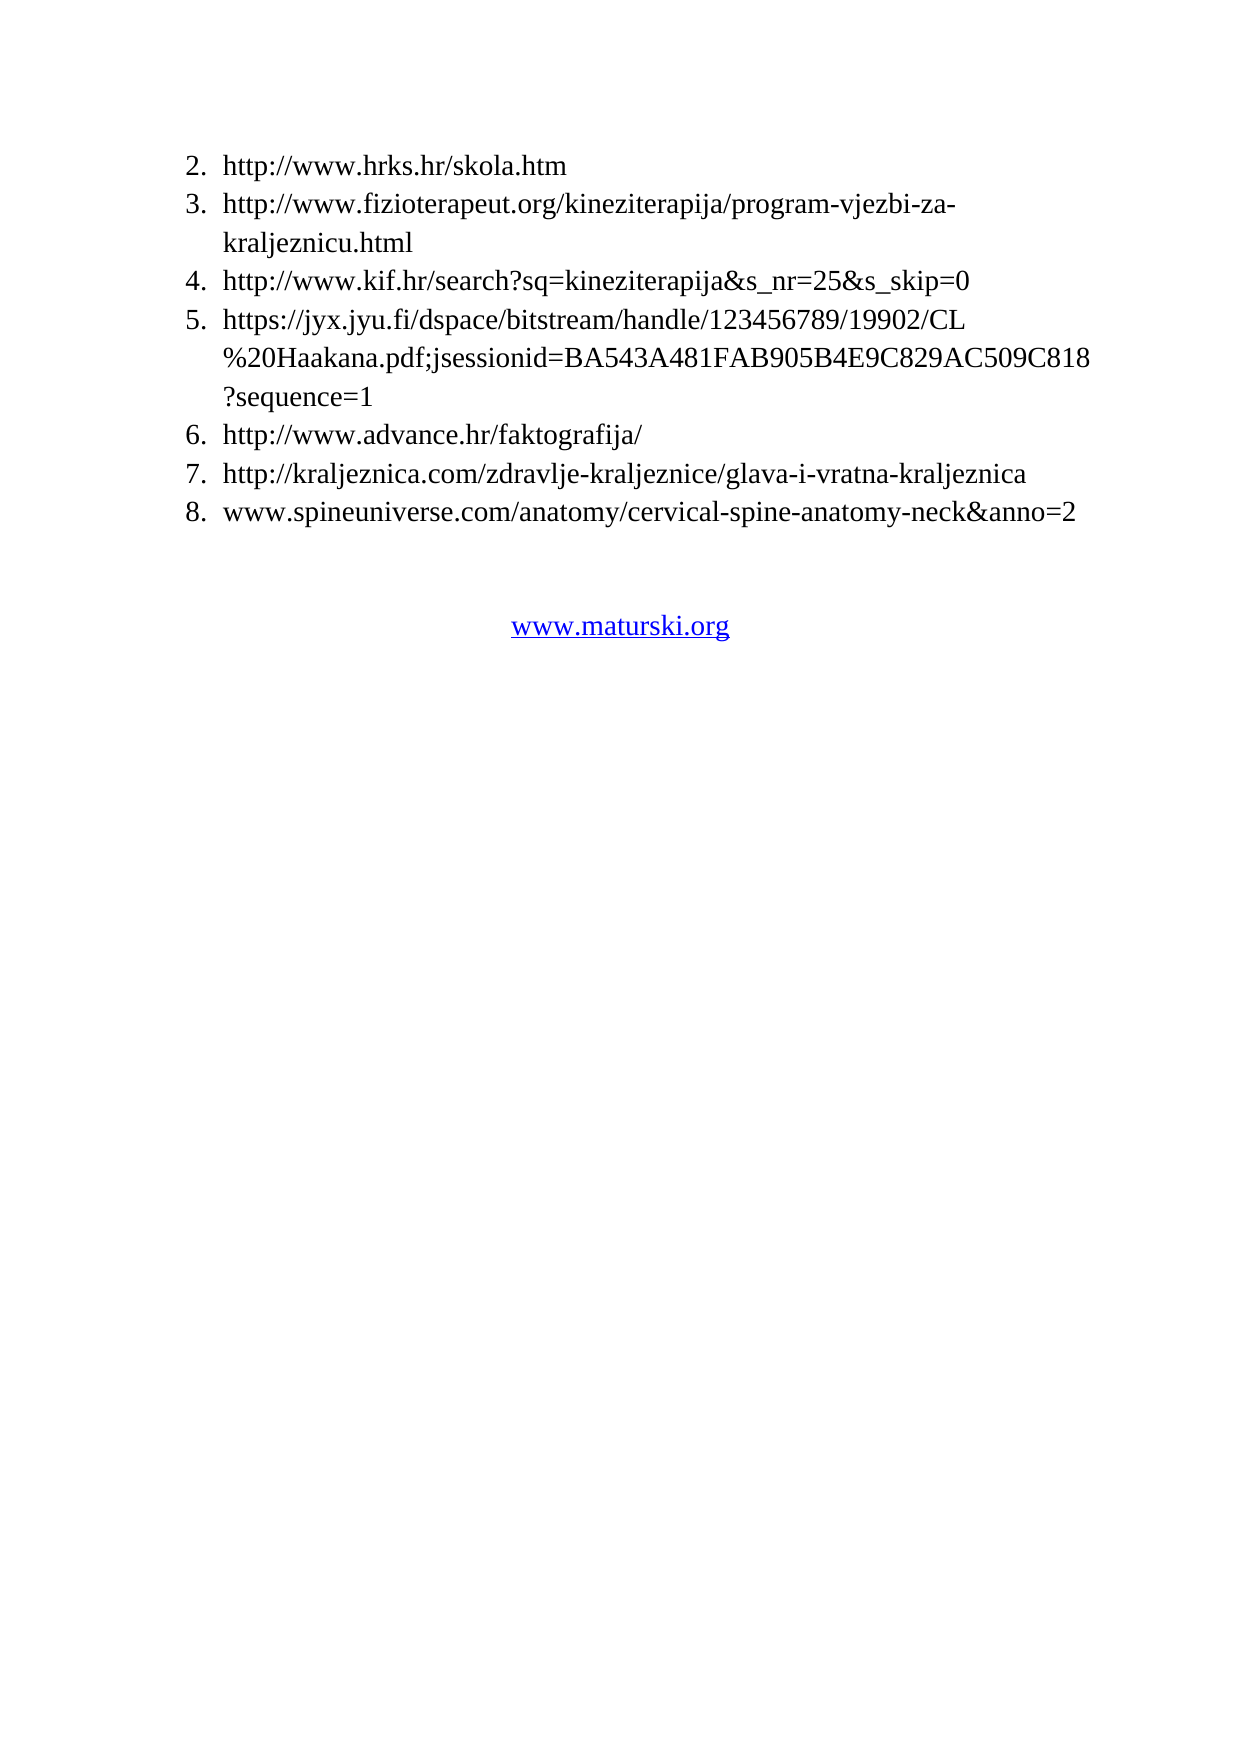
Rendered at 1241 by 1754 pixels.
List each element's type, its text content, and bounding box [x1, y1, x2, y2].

text www.maturski.org [148, 608, 1093, 641]
list http://www.advance.hr/faktografija/ [185, 417, 1093, 451]
list http://www.kif.hr/search?sq=kineziterapija&s_nr=25&s_skip=0 [185, 263, 1093, 297]
list http://www.fizioterapeut.org/kineziterapija/program-vjezbi-za-kraljeznicu.html [185, 186, 1093, 258]
list http://www.hrks.hr/skola.htm [185, 148, 1093, 181]
list www.spineuniverse.com/anatomy/cervical-spine-anatomy-neck&anno=2 [185, 494, 1093, 528]
list http://kraljeznica.com/zdravlje-kraljeznice/glava-i-vratna-kraljeznica [185, 456, 1093, 489]
list https://jyx.jyu.fi/dspace/bitstream/handle/123456789/19902/CL%20Haakana.pdf;jsessionid=BA543A481FAB905B4E9C829AC509C818?sequence=1 [185, 302, 1093, 412]
